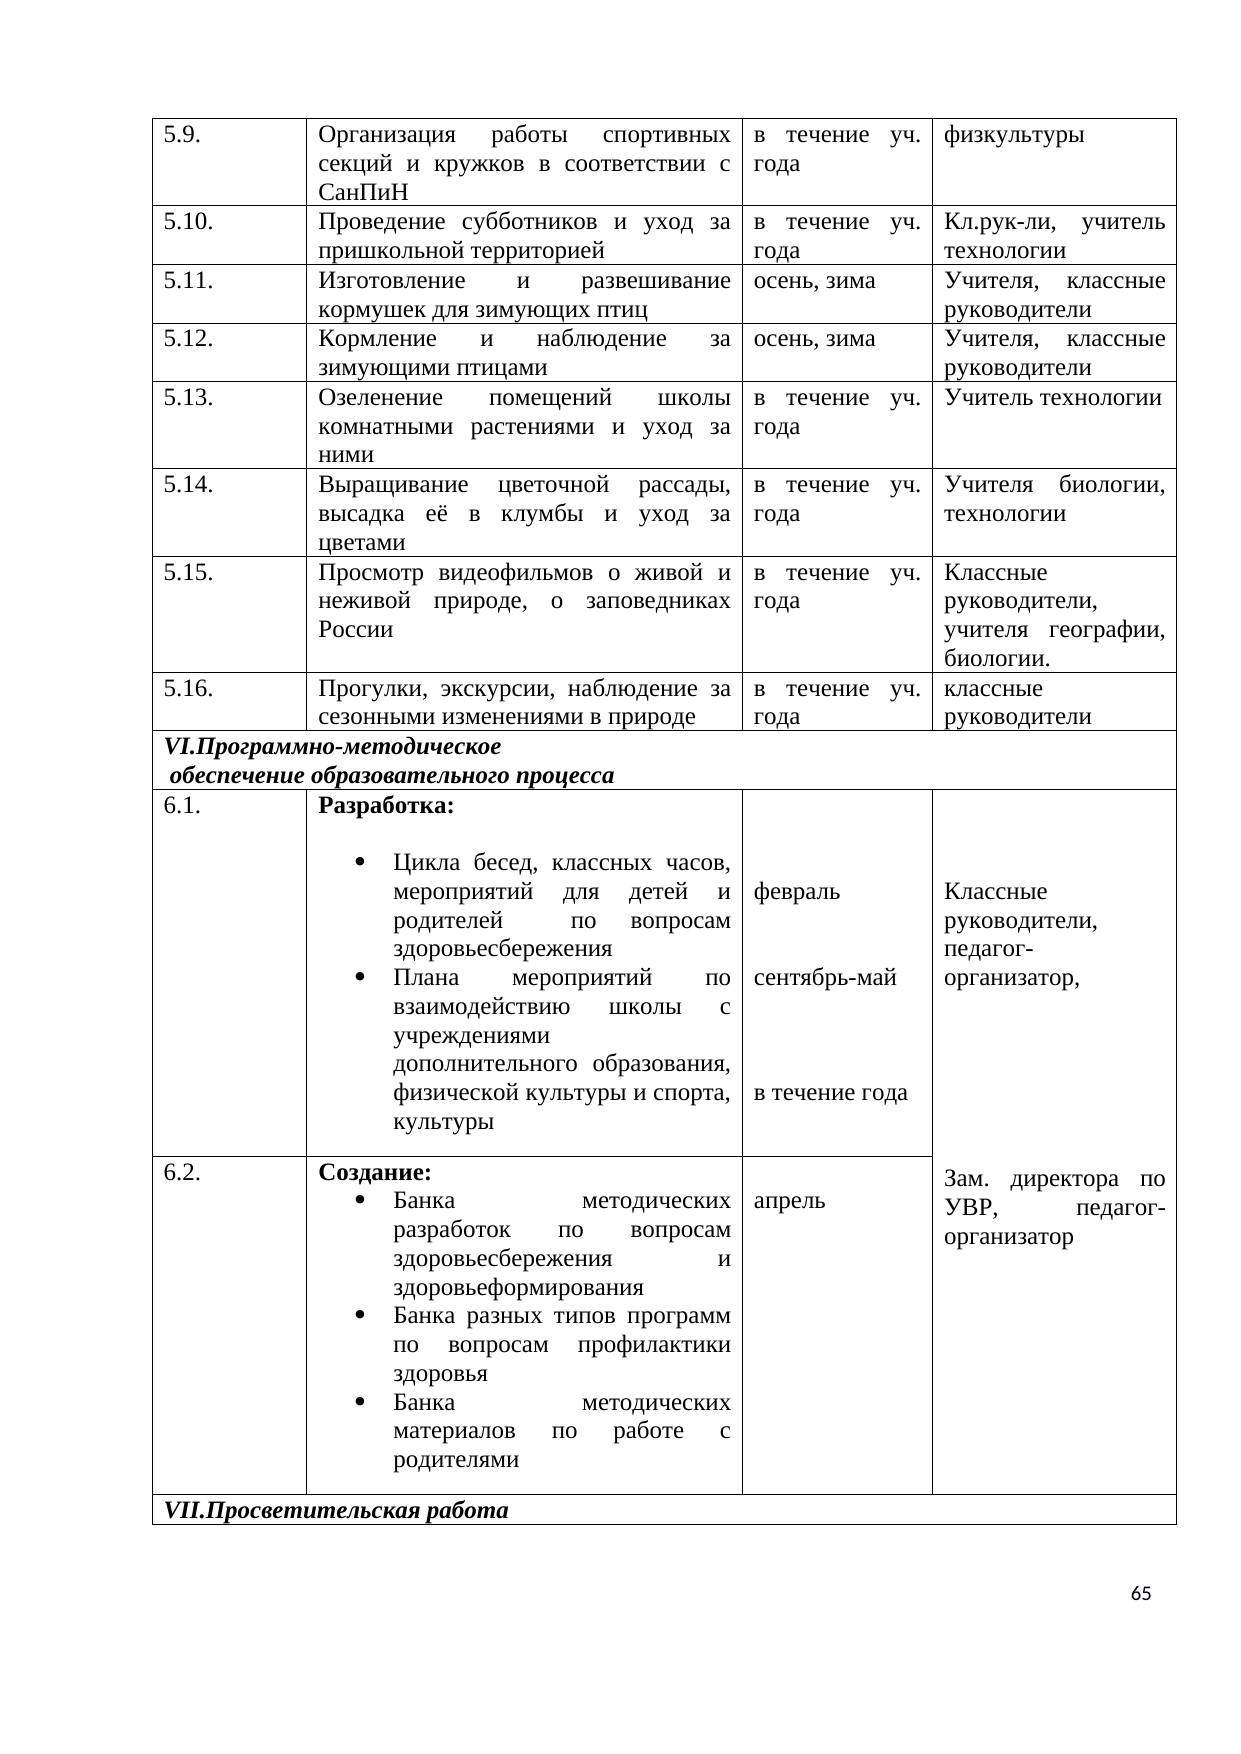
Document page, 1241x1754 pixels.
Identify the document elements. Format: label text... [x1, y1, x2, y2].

table_cell 5.13. [153, 382, 306, 468]
table_cell в течение уч. года [743, 557, 932, 672]
table_cell в течение уч. года [743, 673, 932, 730]
table_cell Озеленение помещений школы комнатными растениями и уход за ними [307, 382, 742, 468]
table_cell в течение уч. года [743, 119, 932, 205]
table_cell осень, зима [743, 324, 932, 381]
table_cell февраль сентябрь-май в течение года [743, 790, 932, 1156]
table_cell VII.Просветительская работа [153, 1495, 1176, 1523]
table_cell Учителя биологии, технологии [933, 469, 1176, 556]
table_cell осень, зима [743, 265, 932, 322]
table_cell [933, 119, 1176, 205]
table_cell 5.16. [153, 673, 306, 730]
table_cell 5.14. [153, 469, 306, 556]
table_cell Классные руководители, учителя географии, биологии. [933, 557, 1176, 672]
table_cell 6.1. [153, 790, 306, 1156]
table_cell Прогулки, экскурсии, наблюдение за сезонными изменениями в природе [307, 673, 742, 730]
table_cell Разработка: Цикла бесед, классных часов, мероприятий для детей и родителей по вопросам здоровьесбережения Плана мероприятий по взаимодействию школы с учреждениями дополнительного образования, физической культуры и спорта, культуры [307, 790, 742, 1156]
table_cell 5.15. [153, 557, 306, 672]
table_cell Классные руководители, педагог-организатор, Зам. директора по УВР, педагог-организатор [933, 790, 1176, 1494]
table_cell Кормление и наблюдение за зимующими птицами [307, 324, 742, 381]
table_cell апрель [743, 1157, 932, 1494]
table_cell Кл.рук-ли, учитель технологии [933, 206, 1176, 264]
table_cell Учителя, классные руководители [933, 265, 1176, 322]
table_cell 5.12. [153, 324, 306, 381]
table_cell в течение уч. года [743, 469, 932, 556]
table_cell Учитель технологии [933, 382, 1176, 468]
table_cell 5.11. [153, 265, 306, 322]
table_cell Выращивание цветочной рассады, высадка её в клумбы и уход за цветами [307, 469, 742, 556]
table_cell Учителя, классные руководители [933, 324, 1176, 381]
table_cell VI.Программно-методическое обеспечение образовательного процесса [153, 731, 1176, 789]
table_cell 5.10. [153, 206, 306, 264]
table_cell Организация работы спортивных секций и кружков в соответствии с СанПиН [307, 119, 742, 205]
table_cell Проведение субботников и уход за пришкольной территорией [307, 206, 742, 264]
table_cell 5.9. [153, 119, 306, 205]
table_cell 6.2. [153, 1157, 306, 1494]
table_cell Изготовление и развешивание кормушек для зимующих птиц [307, 265, 742, 322]
table_cell Создание: Банка методических разработок по вопросам здоровьесбережения и здоровьеформирования Банка разных типов программ по вопросам профилактики здоровья Банка методических материалов по работе с родителями [307, 1157, 742, 1494]
table_cell в течение уч. года [743, 206, 932, 264]
table_cell Просмотр видеофильмов о живой и неживой природе, о заповедниках России [307, 557, 742, 672]
table_cell в течение уч. года [743, 382, 932, 468]
table_cell классные руководители [933, 673, 1176, 730]
